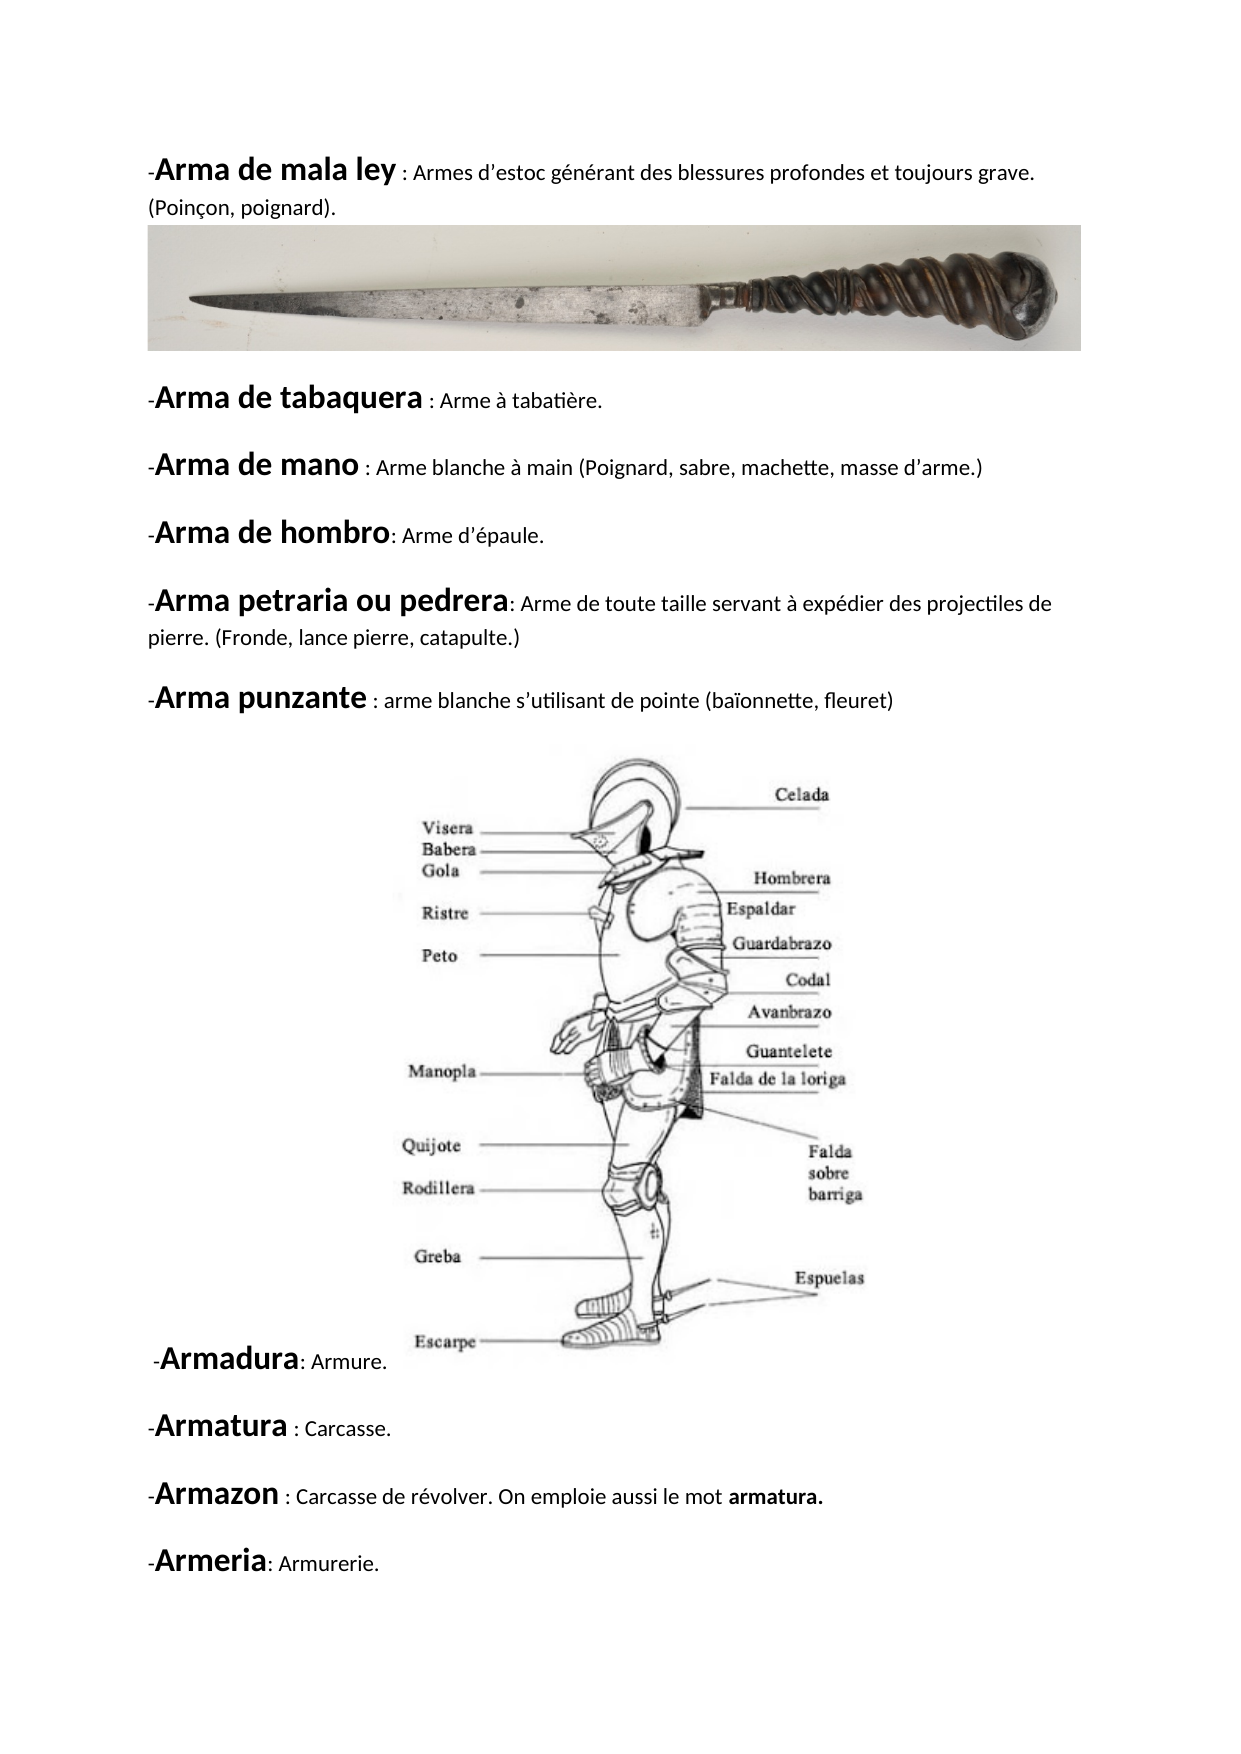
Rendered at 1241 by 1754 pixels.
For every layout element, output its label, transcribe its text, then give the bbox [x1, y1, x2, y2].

picture [147, 225, 1081, 351]
text -Armazon : Carcasse de révolver. On emploie aussi le mot armatura. [148, 1472, 1093, 1513]
text -Arma punzante : arme blanche s’utilisant de pointe (baïonnette, fleuret) [148, 676, 1093, 717]
text -Arma de tabaquera : Arme à tabatière. [148, 376, 1093, 416]
text -Armatura : Carcasse. [148, 1404, 1093, 1445]
text -Arma de hombro: Arme d’épaule. [148, 511, 1093, 552]
text -Armeria: Armurerie. [148, 1539, 1093, 1580]
picture [392, 744, 876, 1369]
text -Arma petraria ou pedrera: Arme de toute taille servant à expédier des projectiles de pierre. (Fronde, lance pierre, catapulte.) [148, 578, 1093, 651]
text -Arma de mano : Arme blanche à main (Poignard, sabre, machette, masse d’arme.) [148, 443, 1093, 484]
